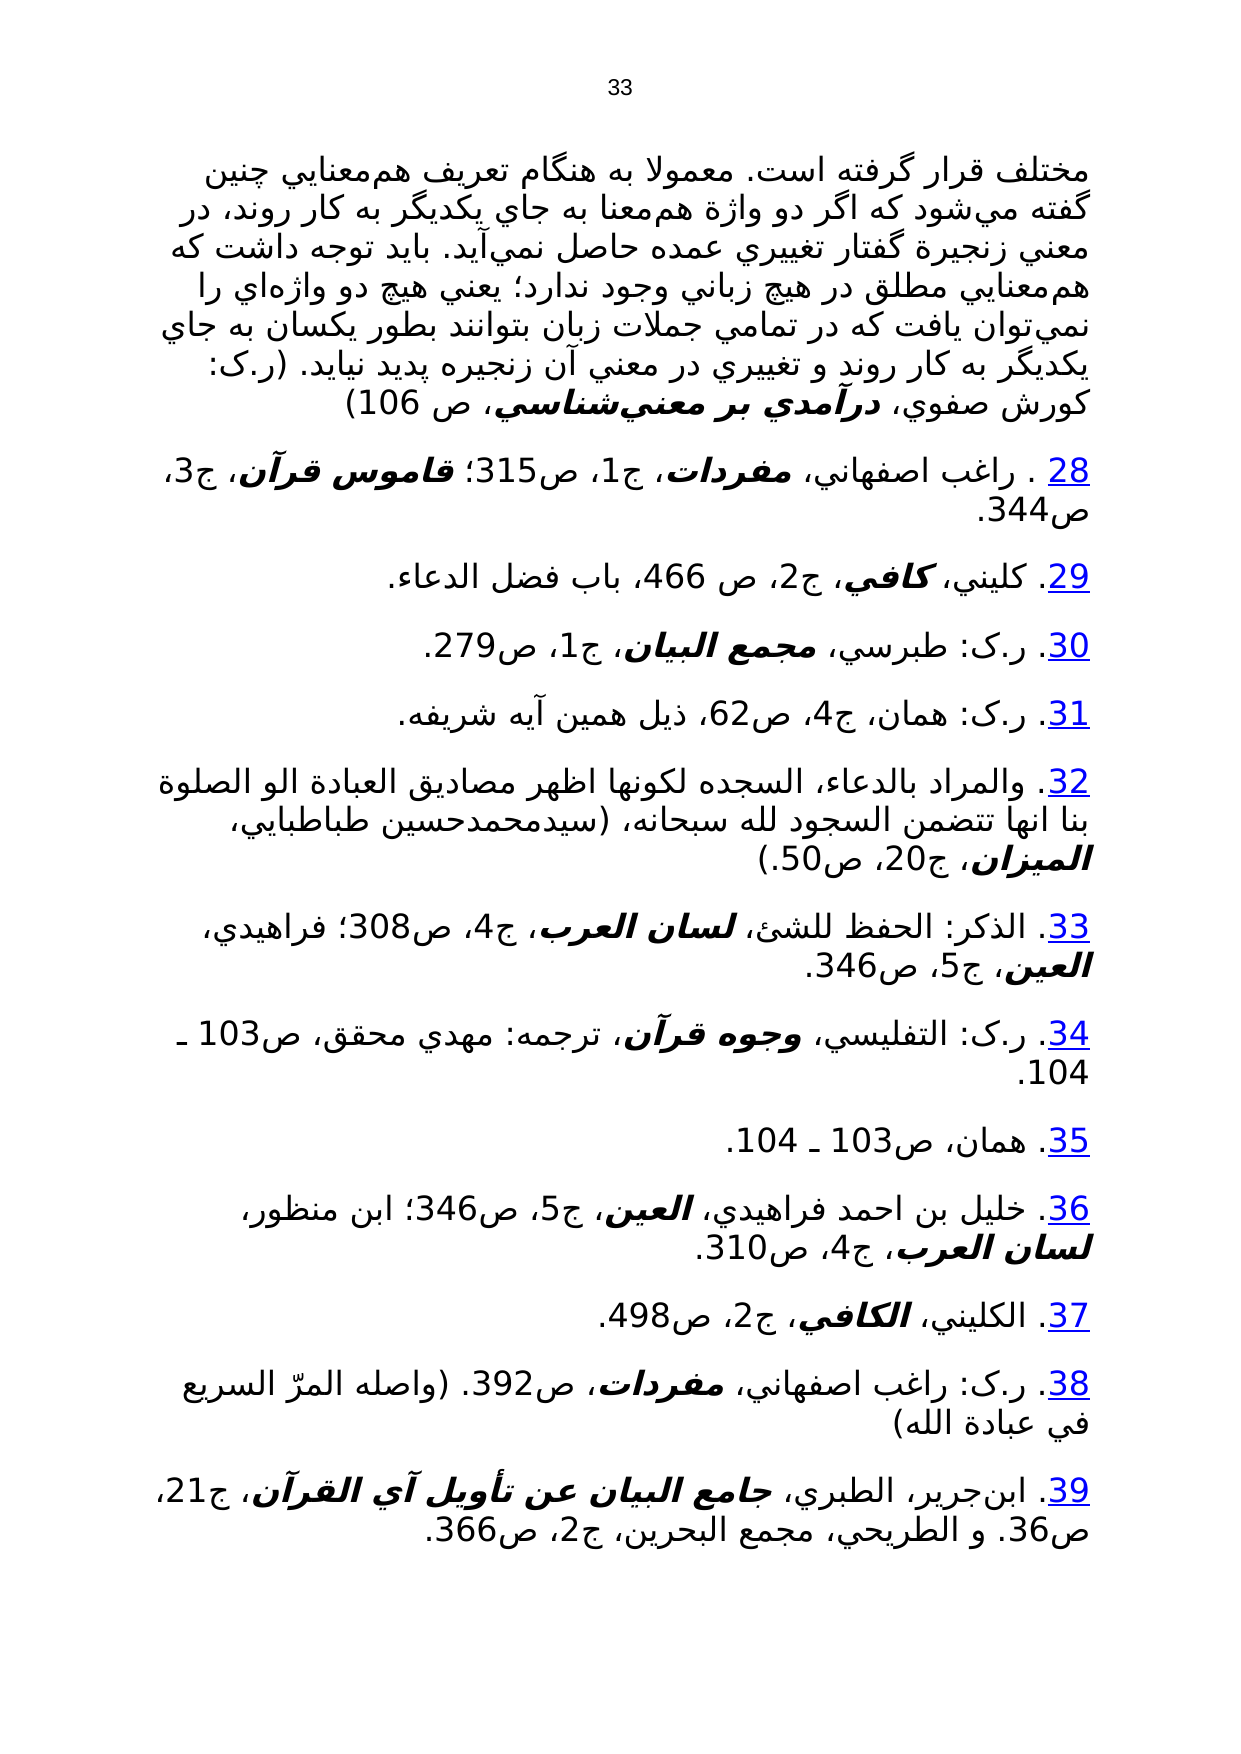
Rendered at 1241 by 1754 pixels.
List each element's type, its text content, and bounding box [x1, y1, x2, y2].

text 28 . راغب اصفهاني، مفردات، ج1، ص315؛ قاموس قرآن، ج3، ص344. [150, 451, 1090, 529]
text 38. ر.ک: راغب اصفهاني، مفردات، ص392. (واصله المرّ السريع في عبادة الله) [150, 1364, 1090, 1442]
text 35. همان، ص103 ـ 104. [150, 1122, 1090, 1160]
text 34. ر.ک: التفليسي، وجوه قرآن، ترجمه: مهدي محقق، ص103 ـ 104. [150, 1015, 1090, 1092]
text 39. ابن‌جرير، الطبري، جامع البيان عن تأويل آي القرآن، ج21، ص36. و الطريحي، مجمع البحرين، ج2، ص366. [150, 1471, 1090, 1549]
text 30. ر.ک: طبرسي، مجمع البيان، ج1، ص279. [150, 626, 1090, 665]
text 29. کليني، کافي، ج2، ص 466، باب فضل الدعاء. [150, 558, 1090, 597]
text 37. الکليني، الكافي، ج‏2، ص498. [150, 1296, 1090, 1335]
text 32. والمراد بالدعاء، السجده لکونها اظهر مصاديق العبادة الو الصلوة بنا انها تتضمن السجود لله سبحانه، (سيدمحمدحسين طباطبايي، الميزان، ج20، ص50.) [150, 762, 1090, 879]
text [150, 150, 1090, 422]
text 33. الذکر: الحفظ للشئ، لسان العرب، ج4، ص308؛ فراهيدي، العين، ج5، ص346. [150, 908, 1090, 986]
text 31. ر.ک: همان، ج4، ص62، ذيل همين آيه شريفه. [150, 694, 1090, 733]
text 36. خليل بن احمد فراهيدي، العين، ج5، ص346؛ ابن منظور، لسان العرب، ج4، ص310. [150, 1189, 1090, 1267]
